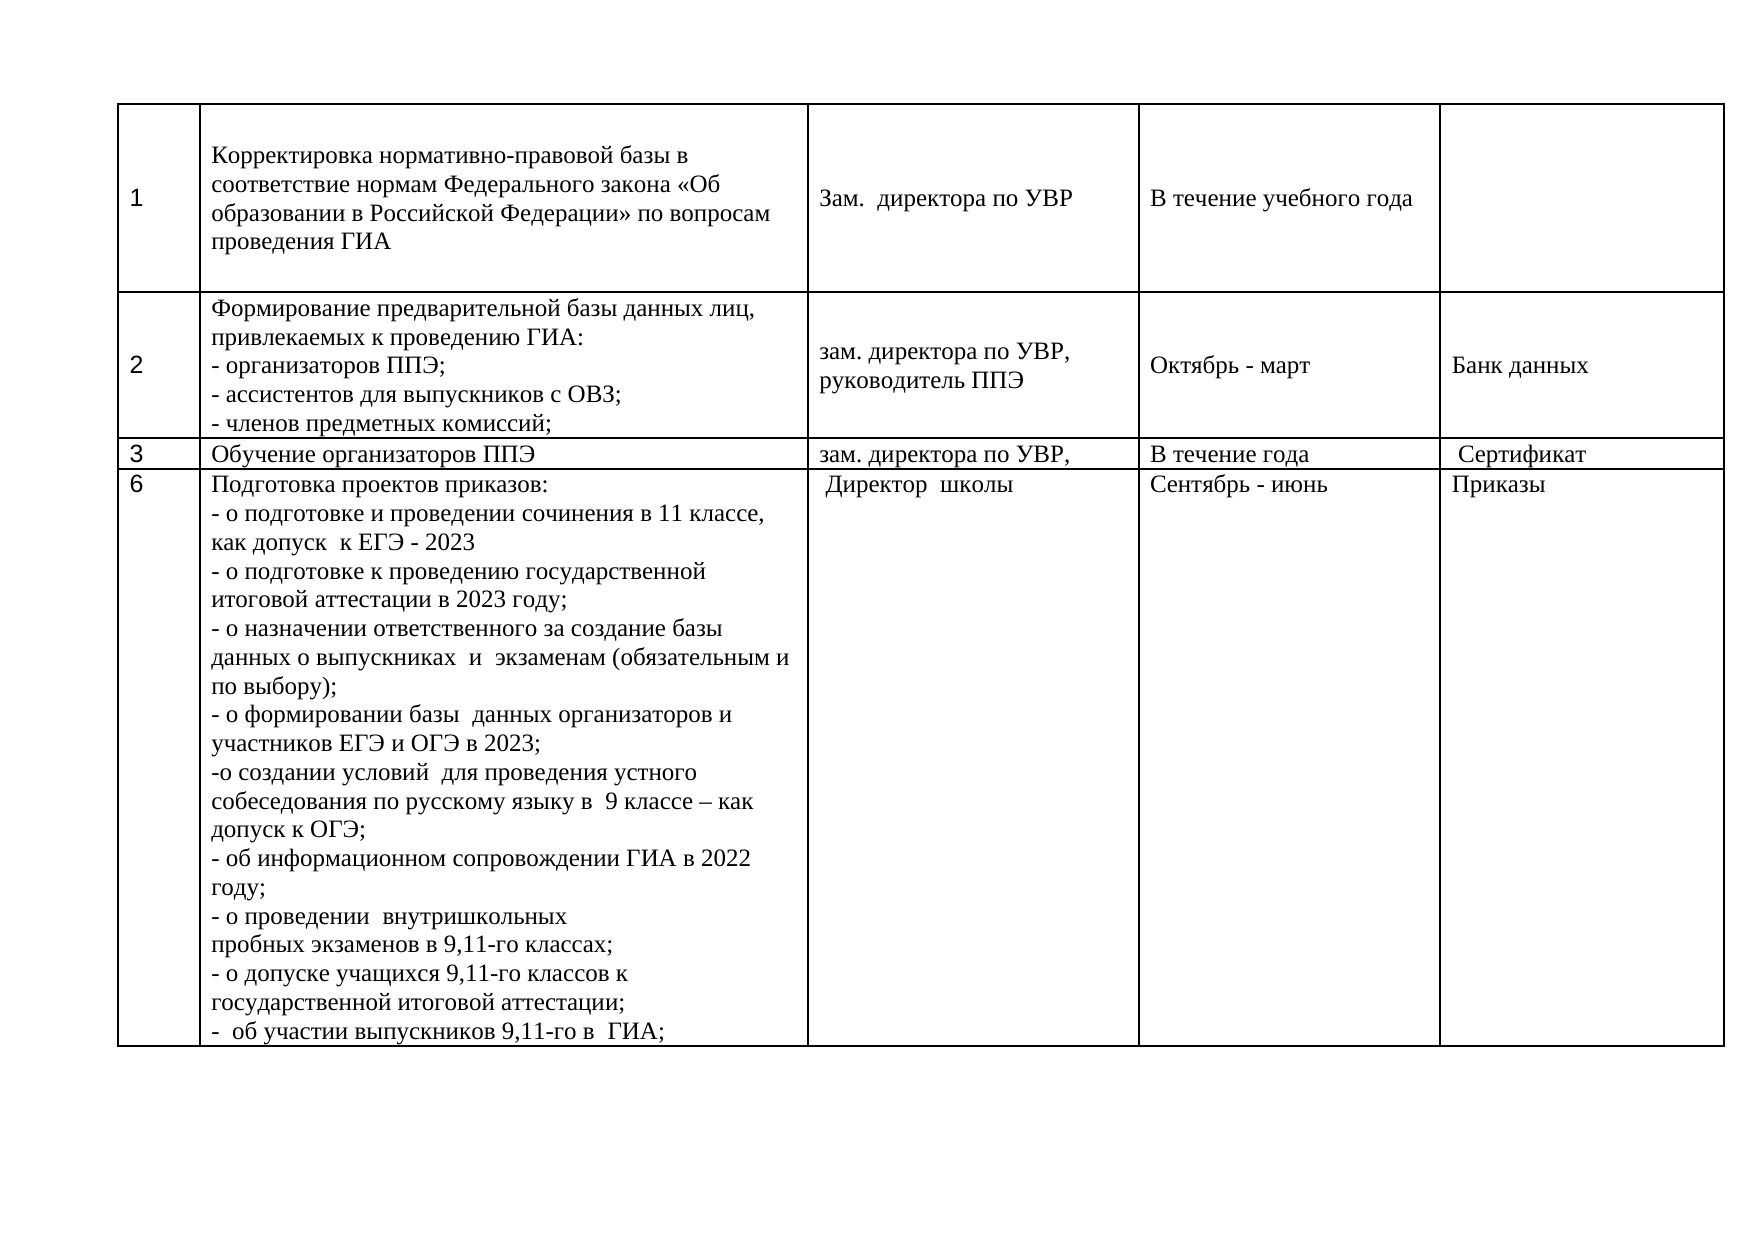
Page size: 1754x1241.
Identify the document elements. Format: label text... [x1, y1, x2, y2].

table_cell зам. директора по УВР, [809, 439, 1138, 467]
table_cell 6 [119, 470, 199, 1044]
table_cell Сертификат [1441, 439, 1723, 467]
table_cell В течение учебного года [1140, 105, 1439, 291]
table_cell Приказы [1441, 470, 1723, 1044]
table_cell Зам. директора по УВР [809, 105, 1138, 291]
table_cell Октябрь - март [1140, 293, 1439, 437]
table_cell В течение года [1140, 439, 1439, 467]
table_cell Формирование предварительной базы данных лиц, привлекаемых к проведению ГИА: - организаторов ППЭ; - ассистентов для выпускников с ОВЗ; - членов предметных комиссий; [201, 293, 807, 437]
table_cell Корректировка нормативно-правовой базы в соответствие нормам Федерального закона «Об образовании в Российской Федерации» по вопросам проведения ГИА [201, 105, 807, 291]
table_cell 1 [119, 105, 199, 291]
table_cell 3 [119, 439, 199, 467]
table_cell Обучение организаторов ППЭ [201, 439, 807, 467]
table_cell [201, 470, 807, 1044]
table_cell Сентябрь - июнь [1140, 470, 1439, 1044]
table_cell 2 [119, 293, 199, 437]
table_cell зам. директора по УВР, руководитель ППЭ [809, 293, 1138, 437]
table_cell [1441, 105, 1723, 291]
table_cell Банк данных [1441, 293, 1723, 437]
table_cell Директор школы [809, 470, 1138, 1044]
